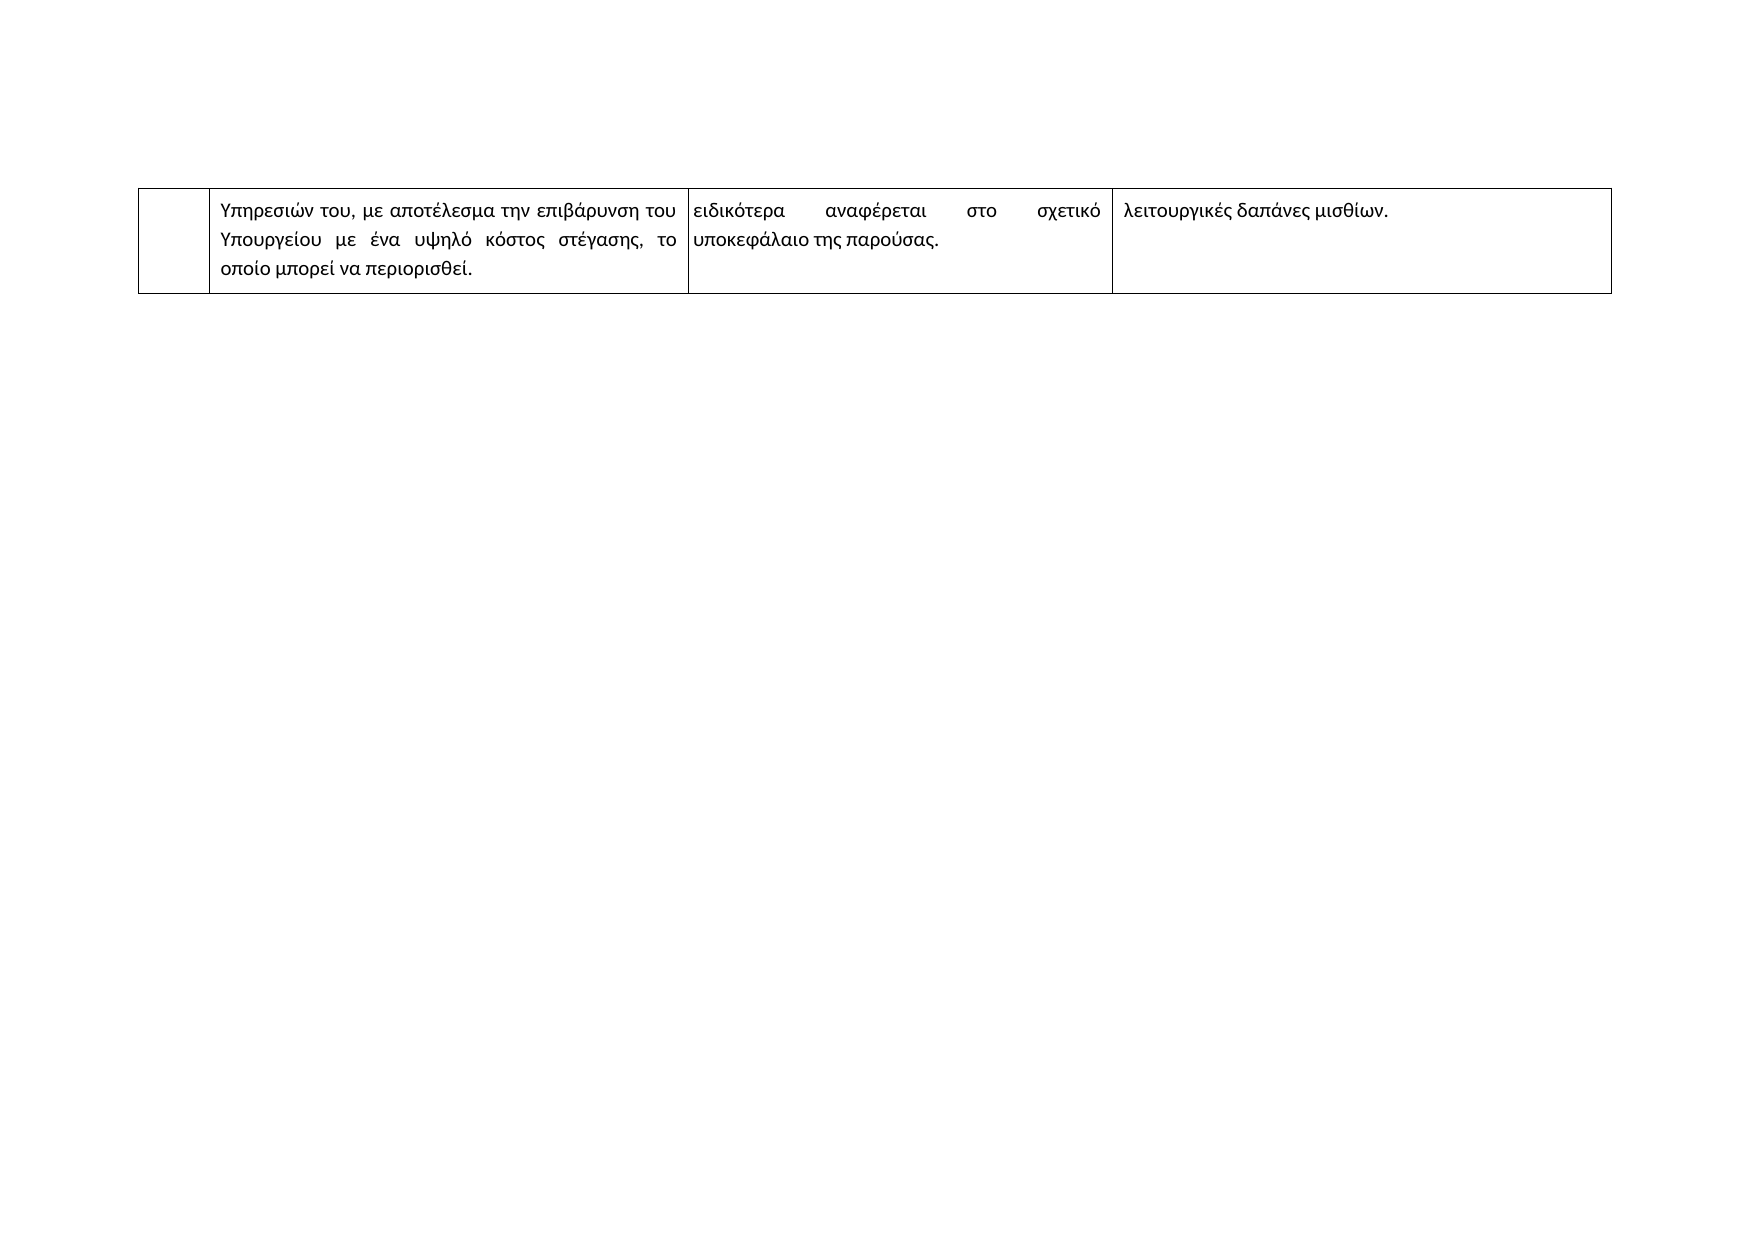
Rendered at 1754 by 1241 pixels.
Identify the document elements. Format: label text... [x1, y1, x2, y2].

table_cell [210, 189, 688, 293]
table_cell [1113, 189, 1611, 293]
table_cell 14 [139, 189, 209, 293]
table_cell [689, 189, 1112, 293]
